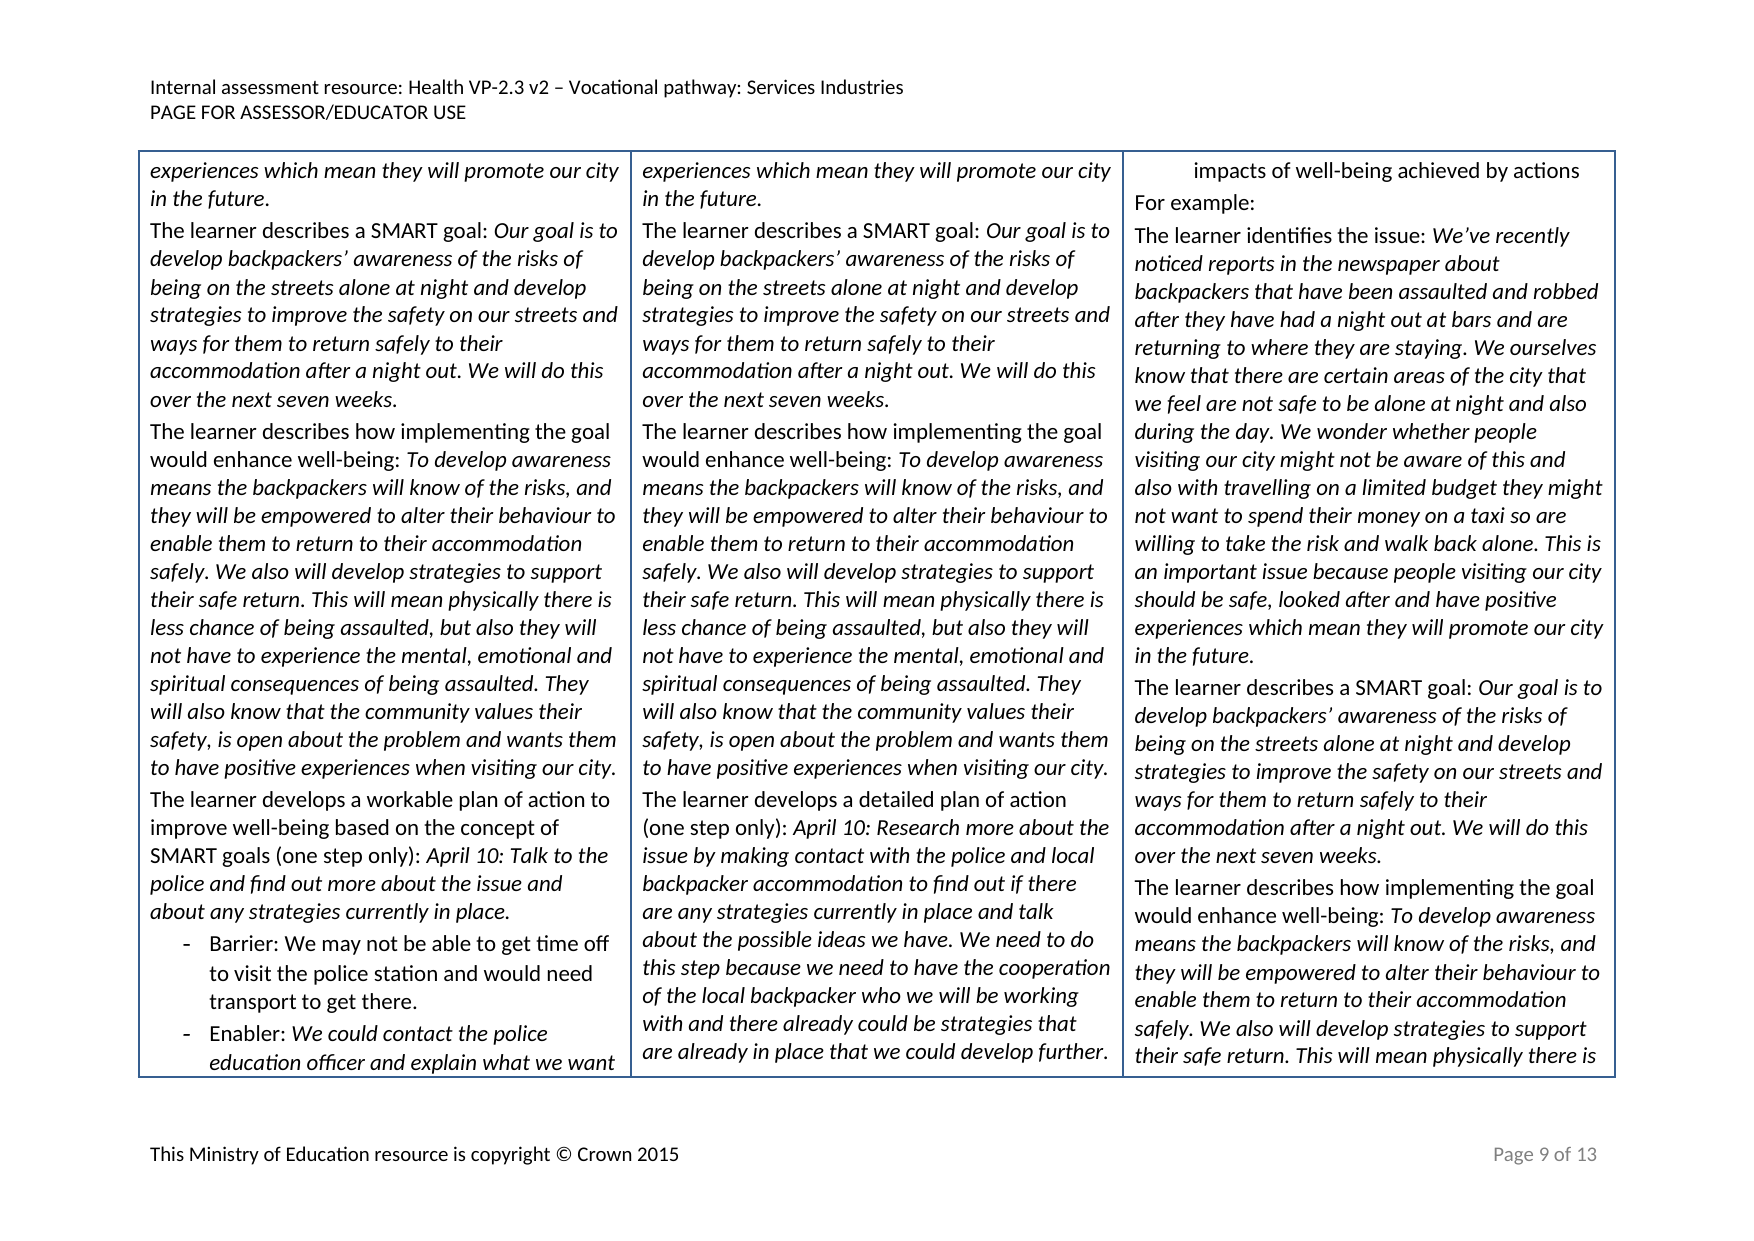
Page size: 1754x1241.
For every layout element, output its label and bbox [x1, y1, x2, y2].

table_cell [1124, 152, 1614, 1076]
table_cell [632, 152, 1122, 1076]
table_cell [140, 152, 630, 1076]
